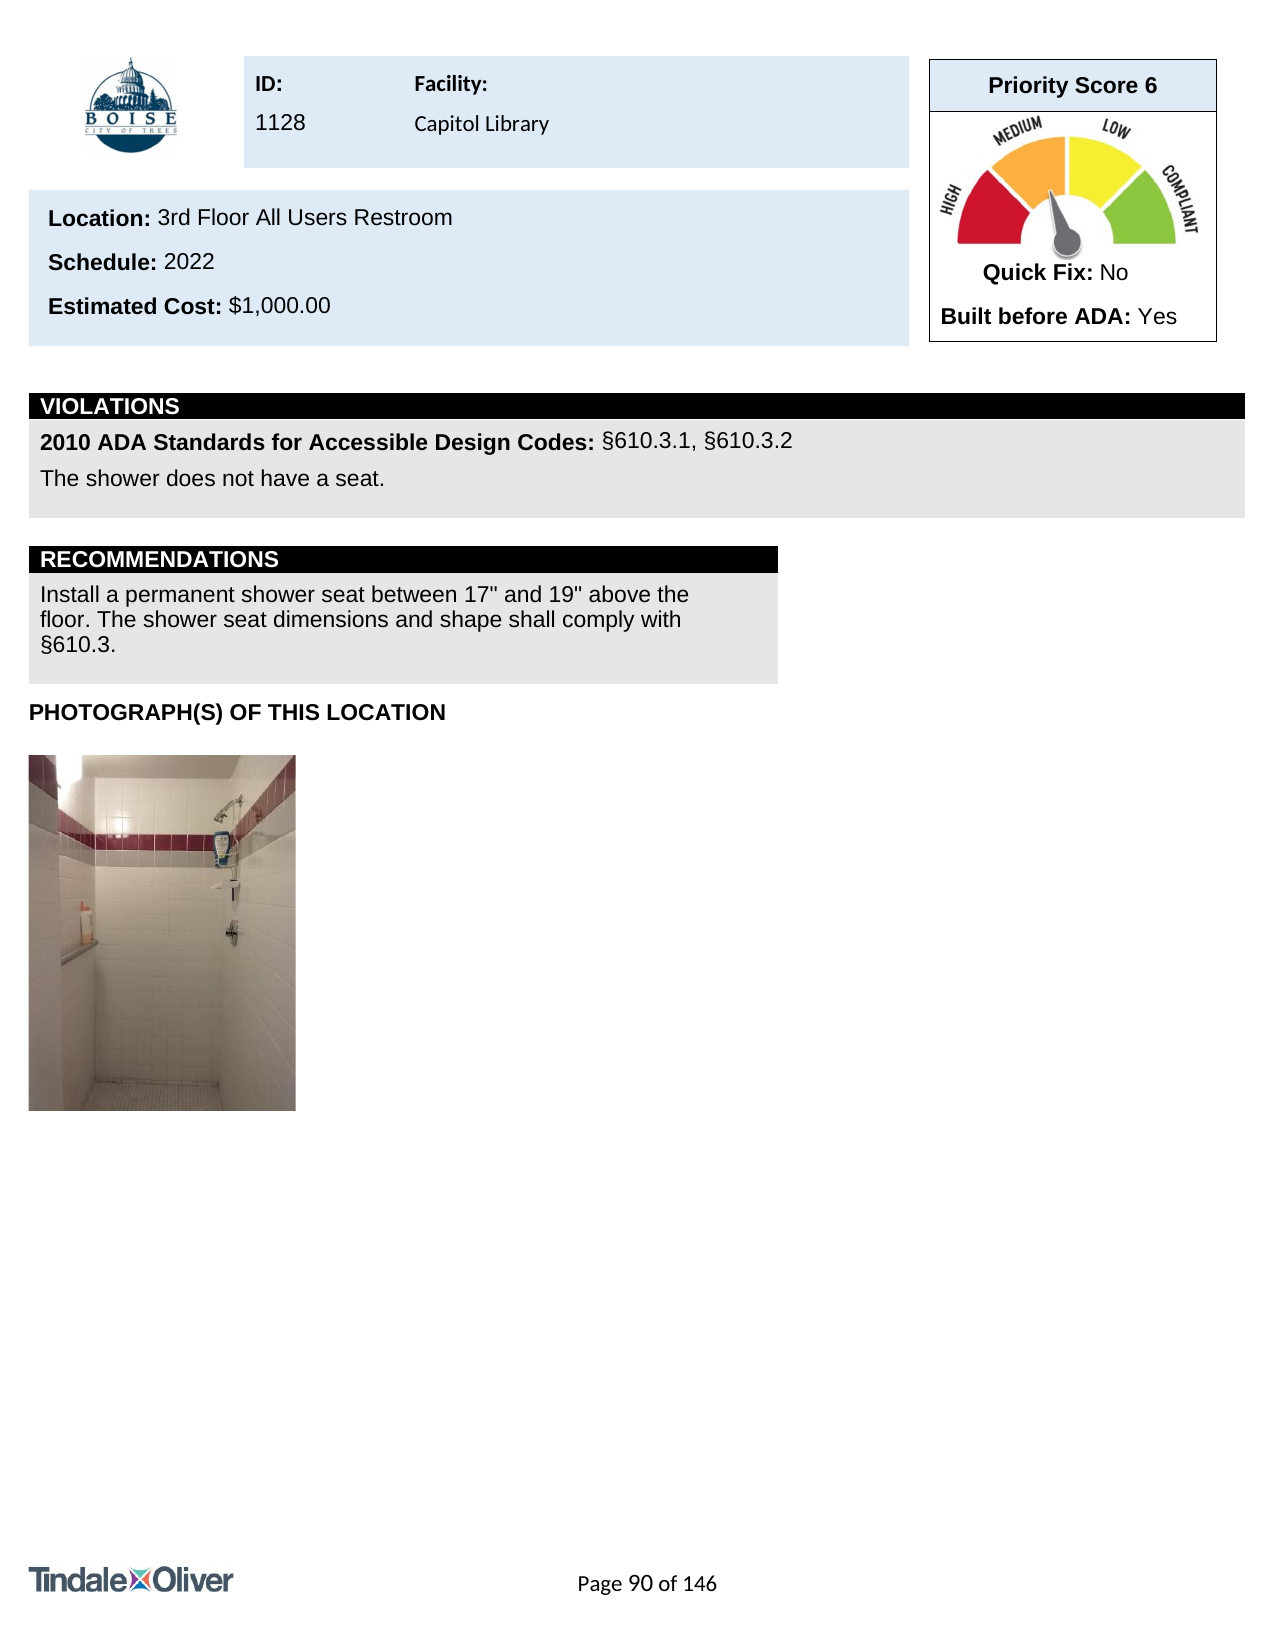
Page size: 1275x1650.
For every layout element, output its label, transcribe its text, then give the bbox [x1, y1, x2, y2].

table_cell Install a permanent shower seat between 17" and 19" above the floor. The shower seat dimensions and shape shall comply with §610.3. [29, 573, 778, 684]
table_header RECOMMENDATIONS [29, 546, 778, 573]
table_header Facility: Capitol Library [403, 56, 909, 168]
table_header [29, 56, 243, 168]
picture [84, 56, 178, 154]
table_cell 2010 ADA Standards for Accessible Design Codes: §610.3.1, §610.3.2 The shower does not have a seat. [29, 420, 1245, 518]
picture [938, 112, 1202, 260]
subtitle PHOTOGRAPH(S) OF THIS LOCATION [28, 699, 1246, 725]
table_header ID: 1128 [244, 56, 403, 168]
table_header Priority Score 6 [930, 60, 1216, 111]
picture [28, 755, 296, 1111]
table_cell Quick Fix: No Built before ADA: Yes [930, 112, 1216, 341]
table_header VIOLATIONS [29, 393, 1245, 419]
picture [28, 1566, 234, 1592]
table_header Location: 3rd Floor All Users Restroom Schedule: 2022 Estimated Cost: $1,000.00 [29, 190, 909, 346]
